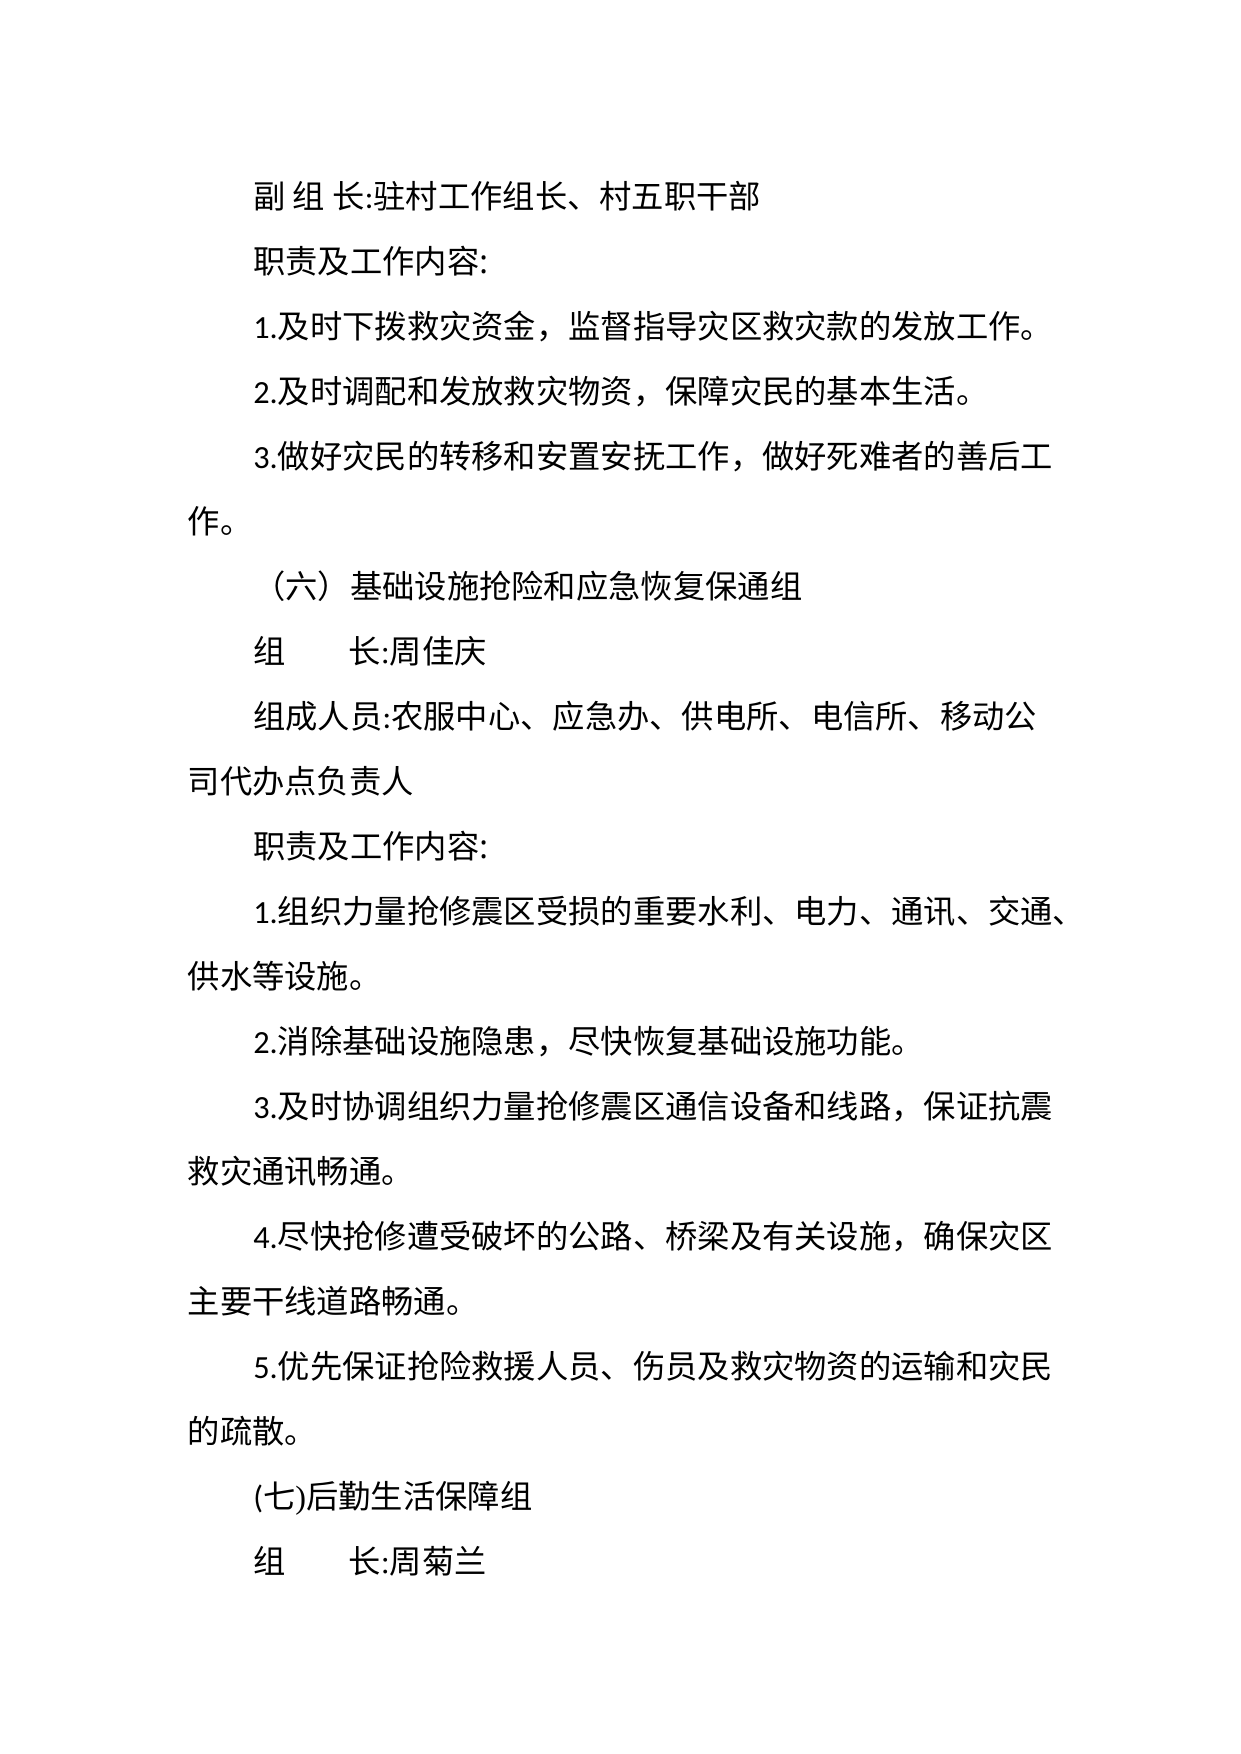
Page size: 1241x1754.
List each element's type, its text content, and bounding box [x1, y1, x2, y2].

text 2.消除基础设施隐患，尽快恢复基础设施功能。 [187, 1007, 1053, 1072]
text 1.及时下拨救灾资金，监督指导灾区救灾款的发放工作。 [187, 292, 1053, 357]
text 供水等设施。 [187, 942, 1053, 1007]
text 救灾通讯畅通。 [187, 1137, 1053, 1202]
text 4.尽快抢修遭受破坏的公路、桥梁及有关设施，确保灾区 [187, 1202, 1053, 1267]
text 主要干线道路畅通。 [187, 1267, 1053, 1332]
text 组成人员:农服中心、应急办、供电所、电信所、移动公司代办点负责人 [187, 682, 1053, 812]
text 组 长:周佳庆 [187, 617, 1053, 682]
text 职责及工作内容: [187, 812, 1053, 877]
text 职责及工作内容: [187, 227, 1053, 292]
text （六）基础设施抢险和应急恢复保通组 [187, 552, 1053, 617]
text 2.及时调配和发放救灾物资，保障灾民的基本生活。 [187, 357, 1053, 422]
text 的疏散。 [187, 1397, 1053, 1462]
text 3.做好灾民的转移和安置安抚工作，做好死难者的善后工作。 [187, 422, 1053, 552]
text 组 长:周菊兰 [187, 1527, 1053, 1592]
text 3.及时协调组织力量抢修震区通信设备和线路，保证抗震 [187, 1072, 1053, 1137]
text 5.优先保证抢险救援人员、伤员及救灾物资的运输和灾民 [187, 1332, 1053, 1397]
text (七)后勤生活保障组 [187, 1462, 1053, 1527]
text 1.组织力量抢修震区受损的重要水利、电力、通讯、交通、 [187, 877, 1053, 942]
text 副 组 长:驻村工作组长、村五职干部 [187, 162, 1053, 227]
